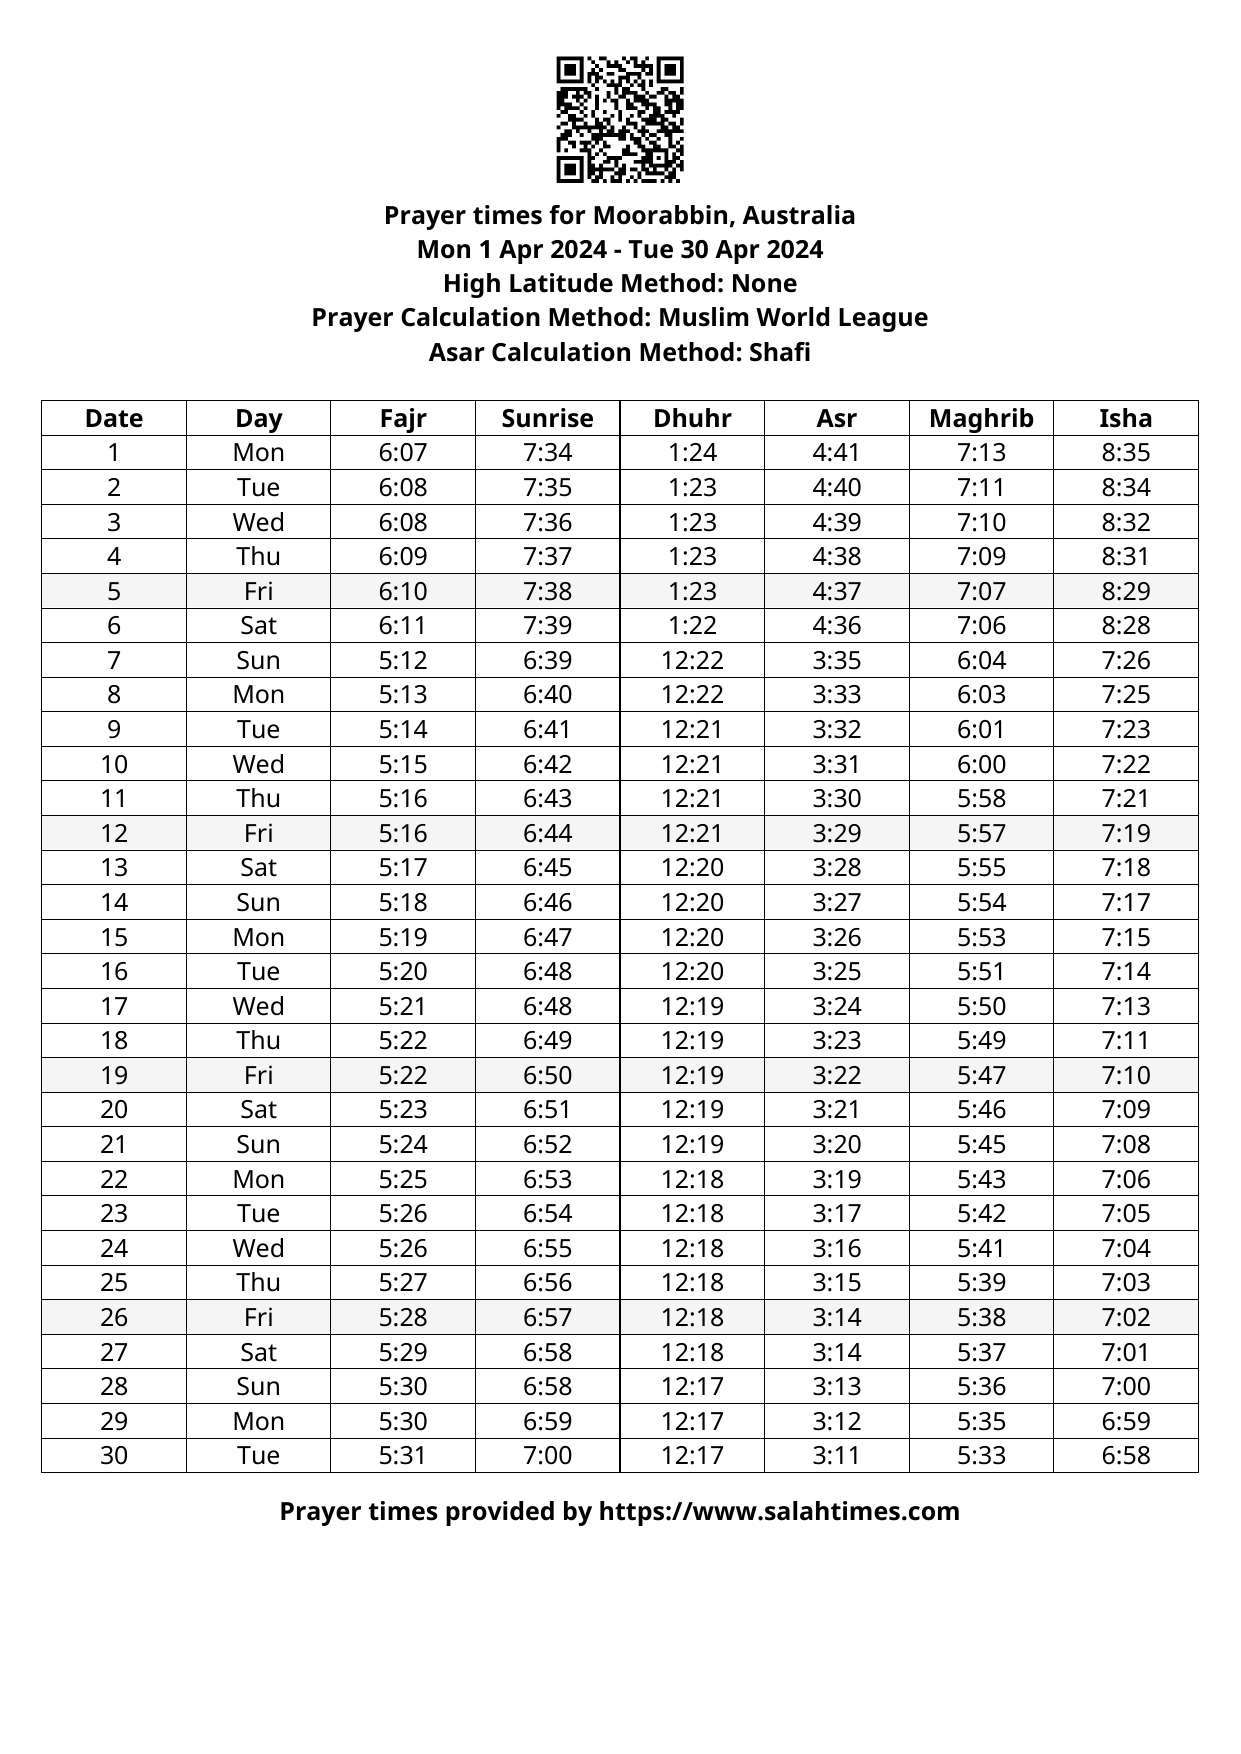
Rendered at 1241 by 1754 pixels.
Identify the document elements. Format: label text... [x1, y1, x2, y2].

table_cell Thu [187, 1024, 330, 1057]
table_cell 29 [42, 1404, 186, 1437]
table_cell 28 [42, 1369, 186, 1403]
table_cell 3:22 [765, 1058, 909, 1092]
table_cell Sat [187, 1335, 330, 1368]
table_cell 3:30 [765, 781, 909, 815]
table_cell Tue [187, 954, 330, 988]
table_cell 5:26 [331, 1231, 475, 1264]
table_cell 7:07 [910, 574, 1053, 607]
table_cell 5:46 [910, 1093, 1053, 1126]
table_cell 6 [42, 609, 186, 642]
table_cell 6:42 [476, 747, 619, 780]
table_cell 7:37 [476, 539, 619, 573]
table_cell 3 [42, 505, 186, 538]
table_cell 7:05 [1054, 1196, 1198, 1230]
table_cell 7:22 [1054, 747, 1198, 780]
table_cell 12:18 [621, 1335, 764, 1368]
table_cell 7:23 [1054, 712, 1198, 746]
table_cell 5:22 [331, 1058, 475, 1092]
table_cell 12:22 [621, 643, 764, 677]
table_cell 3:15 [765, 1266, 909, 1299]
table_cell 6:53 [476, 1162, 619, 1195]
table_cell 12:19 [621, 1058, 764, 1092]
table_header Dhuhr [621, 401, 764, 434]
table_cell 16 [42, 954, 186, 988]
table_cell 5:30 [331, 1404, 475, 1437]
table_cell 12:19 [621, 1127, 764, 1161]
table_cell 12:17 [621, 1404, 764, 1437]
table_cell 5:42 [910, 1196, 1053, 1230]
table_cell Fri [187, 1300, 330, 1334]
table_cell 5:21 [331, 989, 475, 1022]
table_cell 6:00 [910, 747, 1053, 780]
table_cell 5:14 [331, 712, 475, 746]
table_cell 7:00 [1054, 1369, 1198, 1403]
table_cell 23 [42, 1196, 186, 1230]
table_cell 5:23 [331, 1093, 475, 1126]
table_cell 3:16 [765, 1231, 909, 1264]
table_header Date [42, 401, 186, 434]
table_cell 5:33 [910, 1439, 1053, 1472]
table_cell 5:29 [331, 1335, 475, 1368]
table_cell 5:28 [331, 1300, 475, 1334]
table_cell 4 [42, 539, 186, 573]
table_cell 5:12 [331, 643, 475, 677]
picture [542, 41, 699, 198]
table_cell 12:20 [621, 954, 764, 988]
table_cell 7:11 [910, 470, 1053, 504]
table_cell 9 [42, 712, 186, 746]
table_cell 18 [42, 1024, 186, 1057]
table_cell 7:09 [910, 539, 1053, 573]
table_cell 8:28 [1054, 609, 1198, 642]
table_cell 6:43 [476, 781, 619, 815]
table_cell 12:18 [621, 1231, 764, 1264]
table_cell 8:34 [1054, 470, 1198, 504]
table_cell Sun [187, 1127, 330, 1161]
table_cell 3:17 [765, 1196, 909, 1230]
table_cell 6:04 [910, 643, 1053, 677]
table_cell 7:13 [910, 436, 1053, 469]
table_cell 12:22 [621, 678, 764, 711]
table_cell Tue [187, 470, 330, 504]
table_cell 7:06 [1054, 1162, 1198, 1195]
table_cell 5:57 [910, 816, 1053, 849]
table_cell Wed [187, 989, 330, 1022]
table_cell 20 [42, 1093, 186, 1126]
table_cell Wed [187, 747, 330, 780]
table_cell 5 [42, 574, 186, 607]
table_cell 12 [42, 816, 186, 849]
table_cell 10 [42, 747, 186, 780]
table_cell 12:21 [621, 816, 764, 849]
table_cell 5:22 [331, 1024, 475, 1057]
table_cell 7:34 [476, 436, 619, 469]
text Mon 1 Apr 2024 - Tue 30 Apr 2024 [42, 232, 1198, 266]
table_cell Mon [187, 1162, 330, 1195]
table_cell 6:56 [476, 1266, 619, 1299]
table_cell 26 [42, 1300, 186, 1334]
table_cell 5:58 [910, 781, 1053, 815]
table_cell Tue [187, 1196, 330, 1230]
table_cell 5:39 [910, 1266, 1053, 1299]
table_cell 6:58 [476, 1335, 619, 1368]
table_cell 8:35 [1054, 436, 1198, 469]
table_cell 5:24 [331, 1127, 475, 1161]
table_cell 8:32 [1054, 505, 1198, 538]
table_cell 7:26 [1054, 643, 1198, 677]
table_cell 1:22 [621, 609, 764, 642]
table_cell 6:41 [476, 712, 619, 746]
table_cell 6:47 [476, 920, 619, 953]
table_cell 5:37 [910, 1335, 1053, 1368]
table_cell Mon [187, 436, 330, 469]
table_cell 6:52 [476, 1127, 619, 1161]
table_cell 12:21 [621, 747, 764, 780]
table_cell 7:19 [1054, 816, 1198, 849]
table_cell 6:01 [910, 712, 1053, 746]
table_cell 5:26 [331, 1196, 475, 1230]
table_cell 7:06 [910, 609, 1053, 642]
table_cell 12:20 [621, 885, 764, 919]
table_cell 6:54 [476, 1196, 619, 1230]
table_cell Fri [187, 574, 330, 607]
table_cell 7 [42, 643, 186, 677]
table_cell Wed [187, 505, 330, 538]
table_cell 5:50 [910, 989, 1053, 1022]
table_cell Mon [187, 920, 330, 953]
table_cell 7:38 [476, 574, 619, 607]
table_cell 6:03 [910, 678, 1053, 711]
table_cell 2 [42, 470, 186, 504]
table_cell 12:18 [621, 1266, 764, 1299]
table_cell 4:41 [765, 436, 909, 469]
table_cell Sat [187, 609, 330, 642]
table_cell 5:16 [331, 816, 475, 849]
table_cell 7:03 [1054, 1266, 1198, 1299]
table_cell 7:02 [1054, 1300, 1198, 1334]
table_cell 12:17 [621, 1439, 764, 1472]
table_cell 3:20 [765, 1127, 909, 1161]
table_cell 5:47 [910, 1058, 1053, 1092]
table_header Maghrib [910, 401, 1053, 434]
table_cell 7:35 [476, 470, 619, 504]
table_cell 5:35 [910, 1404, 1053, 1437]
table_cell 8:29 [1054, 574, 1198, 607]
table_cell 21 [42, 1127, 186, 1161]
table_cell 5:55 [910, 851, 1053, 884]
table_cell 6:51 [476, 1093, 619, 1126]
table_cell 5:27 [331, 1266, 475, 1299]
table_header Day [187, 401, 330, 434]
table_cell 7:39 [476, 609, 619, 642]
table_cell 3:28 [765, 851, 909, 884]
table_cell 5:20 [331, 954, 475, 988]
table_cell Sun [187, 643, 330, 677]
table_cell 6:08 [331, 505, 475, 538]
table_cell 5:18 [331, 885, 475, 919]
table_cell 3:29 [765, 816, 909, 849]
table_cell 3:14 [765, 1300, 909, 1334]
table_cell 7:13 [1054, 989, 1198, 1022]
table_cell 7:11 [1054, 1024, 1198, 1057]
table_cell 7:21 [1054, 781, 1198, 815]
table_cell Sat [187, 851, 330, 884]
table_cell 3:35 [765, 643, 909, 677]
table_cell 8 [42, 678, 186, 711]
table_cell 6:44 [476, 816, 619, 849]
table_cell 12:18 [621, 1162, 764, 1195]
table_cell 5:43 [910, 1162, 1053, 1195]
table_cell 3:14 [765, 1335, 909, 1368]
table_cell 3:33 [765, 678, 909, 711]
table_cell 3:21 [765, 1093, 909, 1126]
text Prayer times for Moorabbin, Australia [42, 198, 1198, 232]
table_cell 7:10 [1054, 1058, 1198, 1092]
table_header Isha [1054, 401, 1198, 434]
table_cell 24 [42, 1231, 186, 1264]
table_cell 1:23 [621, 505, 764, 538]
text Asar Calculation Method: Shafi [42, 334, 1198, 368]
table_cell 6:59 [1054, 1404, 1198, 1437]
table_cell 7:17 [1054, 885, 1198, 919]
table_cell 6:08 [331, 470, 475, 504]
table_cell 4:36 [765, 609, 909, 642]
table_cell 7:14 [1054, 954, 1198, 988]
table_cell 3:19 [765, 1162, 909, 1195]
table_cell 5:19 [331, 920, 475, 953]
table_cell 5:38 [910, 1300, 1053, 1334]
table_cell 6:58 [476, 1369, 619, 1403]
table_cell 6:57 [476, 1300, 619, 1334]
table_cell 17 [42, 989, 186, 1022]
table_cell 5:30 [331, 1369, 475, 1403]
table_cell 7:10 [910, 505, 1053, 538]
table_cell 1:23 [621, 539, 764, 573]
text Prayer times provided by https://www.salahtimes.com [42, 1494, 1198, 1528]
table_cell 6:11 [331, 609, 475, 642]
table_cell 8:31 [1054, 539, 1198, 573]
table_cell 5:31 [331, 1439, 475, 1472]
table_cell Thu [187, 539, 330, 573]
table_cell 12:19 [621, 1024, 764, 1057]
table_cell 12:21 [621, 781, 764, 815]
table_cell 7:01 [1054, 1335, 1198, 1368]
table_cell 6:39 [476, 643, 619, 677]
table_cell 30 [42, 1439, 186, 1472]
table_cell 5:41 [910, 1231, 1053, 1264]
table_cell 7:00 [476, 1439, 619, 1472]
table_cell 6:58 [1054, 1439, 1198, 1472]
table_cell 3:32 [765, 712, 909, 746]
table_cell 12:20 [621, 851, 764, 884]
table_cell 7:15 [1054, 920, 1198, 953]
table_cell 12:19 [621, 989, 764, 1022]
table_cell 4:38 [765, 539, 909, 573]
text Prayer Calculation Method: Muslim World League [42, 300, 1198, 334]
table_cell 7:25 [1054, 678, 1198, 711]
table_cell 6:40 [476, 678, 619, 711]
table_header Fajr [331, 401, 475, 434]
table_cell 6:48 [476, 989, 619, 1022]
table_cell 12:18 [621, 1196, 764, 1230]
table_cell Mon [187, 678, 330, 711]
table_cell 7:04 [1054, 1231, 1198, 1264]
table_cell 5:54 [910, 885, 1053, 919]
table_cell 6:07 [331, 436, 475, 469]
table_cell 5:15 [331, 747, 475, 780]
table_cell 1 [42, 436, 186, 469]
table_cell 1:23 [621, 574, 764, 607]
table_cell Wed [187, 1231, 330, 1264]
table_cell 6:59 [476, 1404, 619, 1437]
table_cell 4:37 [765, 574, 909, 607]
table_cell 5:17 [331, 851, 475, 884]
table_cell 13 [42, 851, 186, 884]
table_cell 12:20 [621, 920, 764, 953]
table_cell 3:23 [765, 1024, 909, 1057]
table_cell 7:36 [476, 505, 619, 538]
table_cell 7:18 [1054, 851, 1198, 884]
table_header Asr [765, 401, 909, 434]
table_cell 7:09 [1054, 1093, 1198, 1126]
table_cell 6:09 [331, 539, 475, 573]
table_cell Tue [187, 1439, 330, 1472]
table_cell 3:24 [765, 989, 909, 1022]
table_cell 1:24 [621, 436, 764, 469]
table_cell 12:21 [621, 712, 764, 746]
table_cell 3:11 [765, 1439, 909, 1472]
table_cell Thu [187, 1266, 330, 1299]
table_cell 3:12 [765, 1404, 909, 1437]
table_cell 3:26 [765, 920, 909, 953]
table_cell Sun [187, 1369, 330, 1403]
table_cell 5:13 [331, 678, 475, 711]
table_cell 6:48 [476, 954, 619, 988]
table_cell 7:08 [1054, 1127, 1198, 1161]
table_cell Sun [187, 885, 330, 919]
table_cell 3:25 [765, 954, 909, 988]
table_cell 11 [42, 781, 186, 815]
table_cell 22 [42, 1162, 186, 1195]
text High Latitude Method: None [42, 266, 1198, 300]
table_cell 6:55 [476, 1231, 619, 1264]
table_cell 15 [42, 920, 186, 953]
table_cell 4:40 [765, 470, 909, 504]
table_cell 12:17 [621, 1369, 764, 1403]
table_cell 19 [42, 1058, 186, 1092]
table_cell Fri [187, 816, 330, 849]
table_cell 25 [42, 1266, 186, 1299]
table_cell 5:51 [910, 954, 1053, 988]
table_cell 5:36 [910, 1369, 1053, 1403]
table_cell 6:50 [476, 1058, 619, 1092]
table_cell Fri [187, 1058, 330, 1092]
table_cell Mon [187, 1404, 330, 1437]
table_cell 5:53 [910, 920, 1053, 953]
table_cell 4:39 [765, 505, 909, 538]
table_cell Tue [187, 712, 330, 746]
table_cell Thu [187, 781, 330, 815]
table_cell 5:16 [331, 781, 475, 815]
table_cell 3:31 [765, 747, 909, 780]
table_cell 3:13 [765, 1369, 909, 1403]
table_cell 27 [42, 1335, 186, 1368]
table_cell 5:45 [910, 1127, 1053, 1161]
table_cell 14 [42, 885, 186, 919]
table_cell 5:25 [331, 1162, 475, 1195]
table_cell 6:45 [476, 851, 619, 884]
table_cell 1:23 [621, 470, 764, 504]
table_cell 12:19 [621, 1093, 764, 1126]
table_cell Sat [187, 1093, 330, 1126]
table_header Sunrise [476, 401, 619, 434]
table_cell 6:46 [476, 885, 619, 919]
table_cell 6:10 [331, 574, 475, 607]
table_cell 5:49 [910, 1024, 1053, 1057]
table_cell 6:49 [476, 1024, 619, 1057]
table_cell 12:18 [621, 1300, 764, 1334]
table_cell 3:27 [765, 885, 909, 919]
